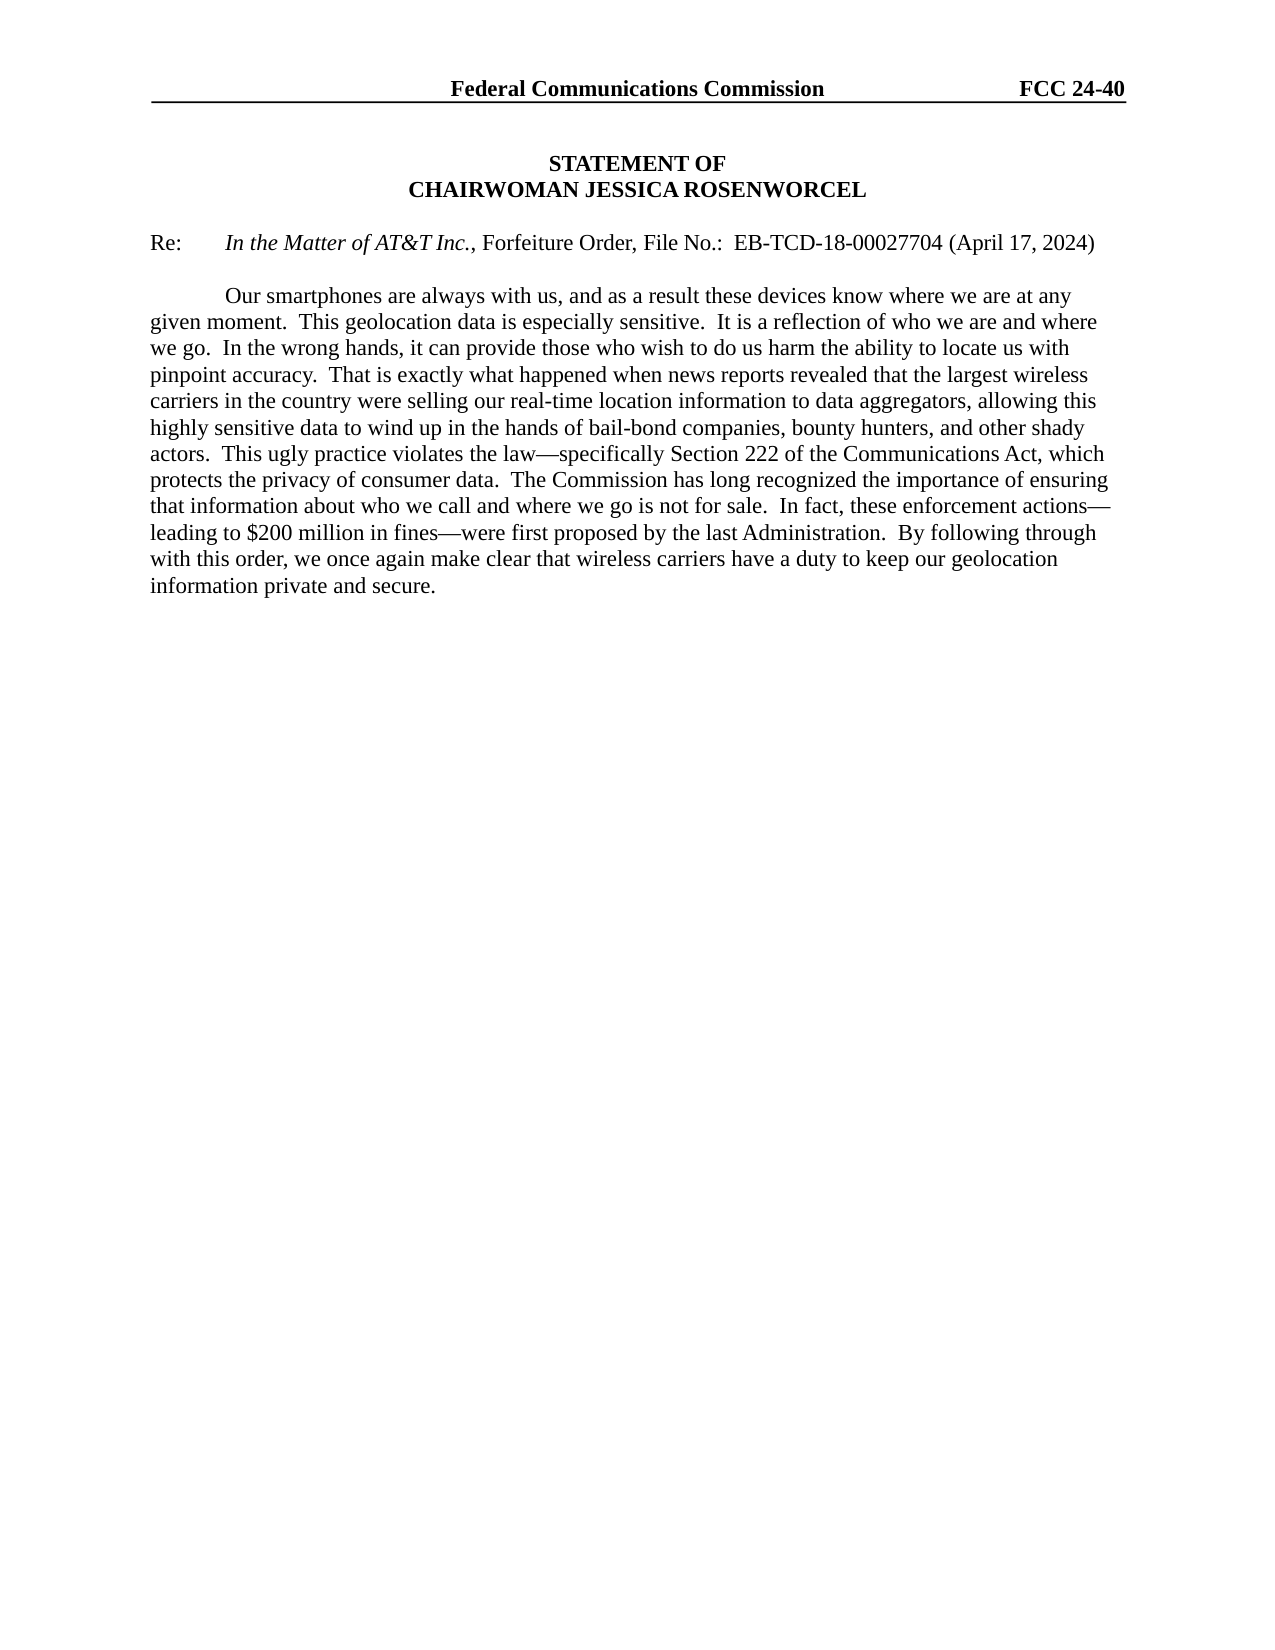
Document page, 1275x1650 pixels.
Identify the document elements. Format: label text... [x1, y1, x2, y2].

text CHAIRWOMAN JESSICA ROSENWORCEL [150, 176, 1125, 203]
text STATEMENT OF [150, 150, 1125, 176]
text Re: In the Matter of AT&T Inc., Forfeiture Order, File No.: EB-TCD-18-00027704 (April 17, 2024) [150, 229, 1125, 255]
text Our smartphones are always with us, and as a result these devices know where we are at any given moment. This geolocation data is especially sensitive. It is a reflection of who we are and where we go. In the wrong hands, it can provide those who wish to do us harm the ability to locate us with pinpoint accuracy. That is exactly what happened when news reports revealed that the largest wireless carriers in the country were selling our real-time location information to data aggregators, allowing this highly sensitive data to wind up in the hands of bail-bond companies, bounty hunters, and other shady actors. This ugly practice violates the law—specifically Section 222 of the Communications Act, which protects the privacy of consumer data. The Commission has long recognized the importance of ensuring that information about who we call and where we go is not for sale. In fact, these enforcement actions—leading to $200 million in fines—were first proposed by the last Administration. By following through with this order, we once again make clear that wireless carriers have a duty to keep our geolocation information private and secure. [150, 282, 1125, 598]
